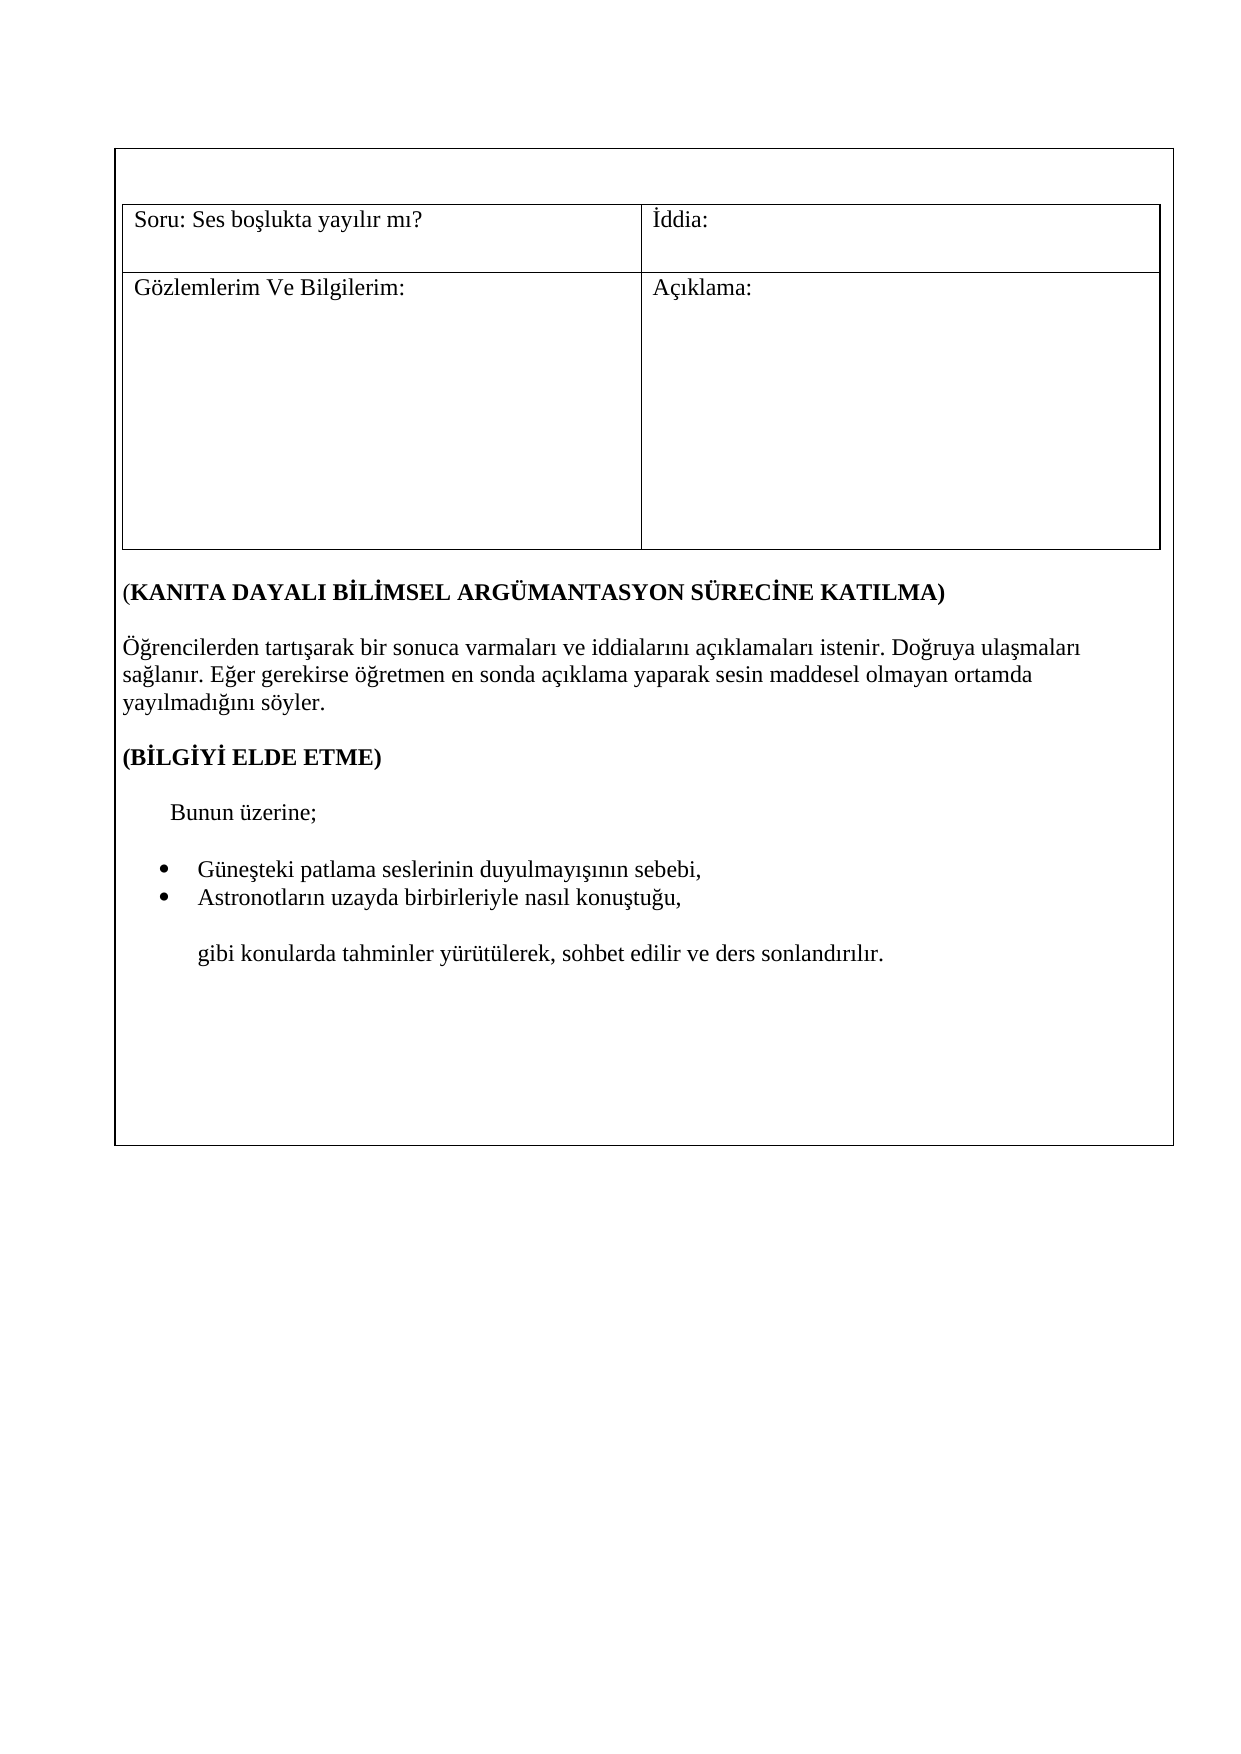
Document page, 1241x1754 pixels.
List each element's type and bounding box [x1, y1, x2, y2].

table_cell [116, 149, 1173, 1145]
